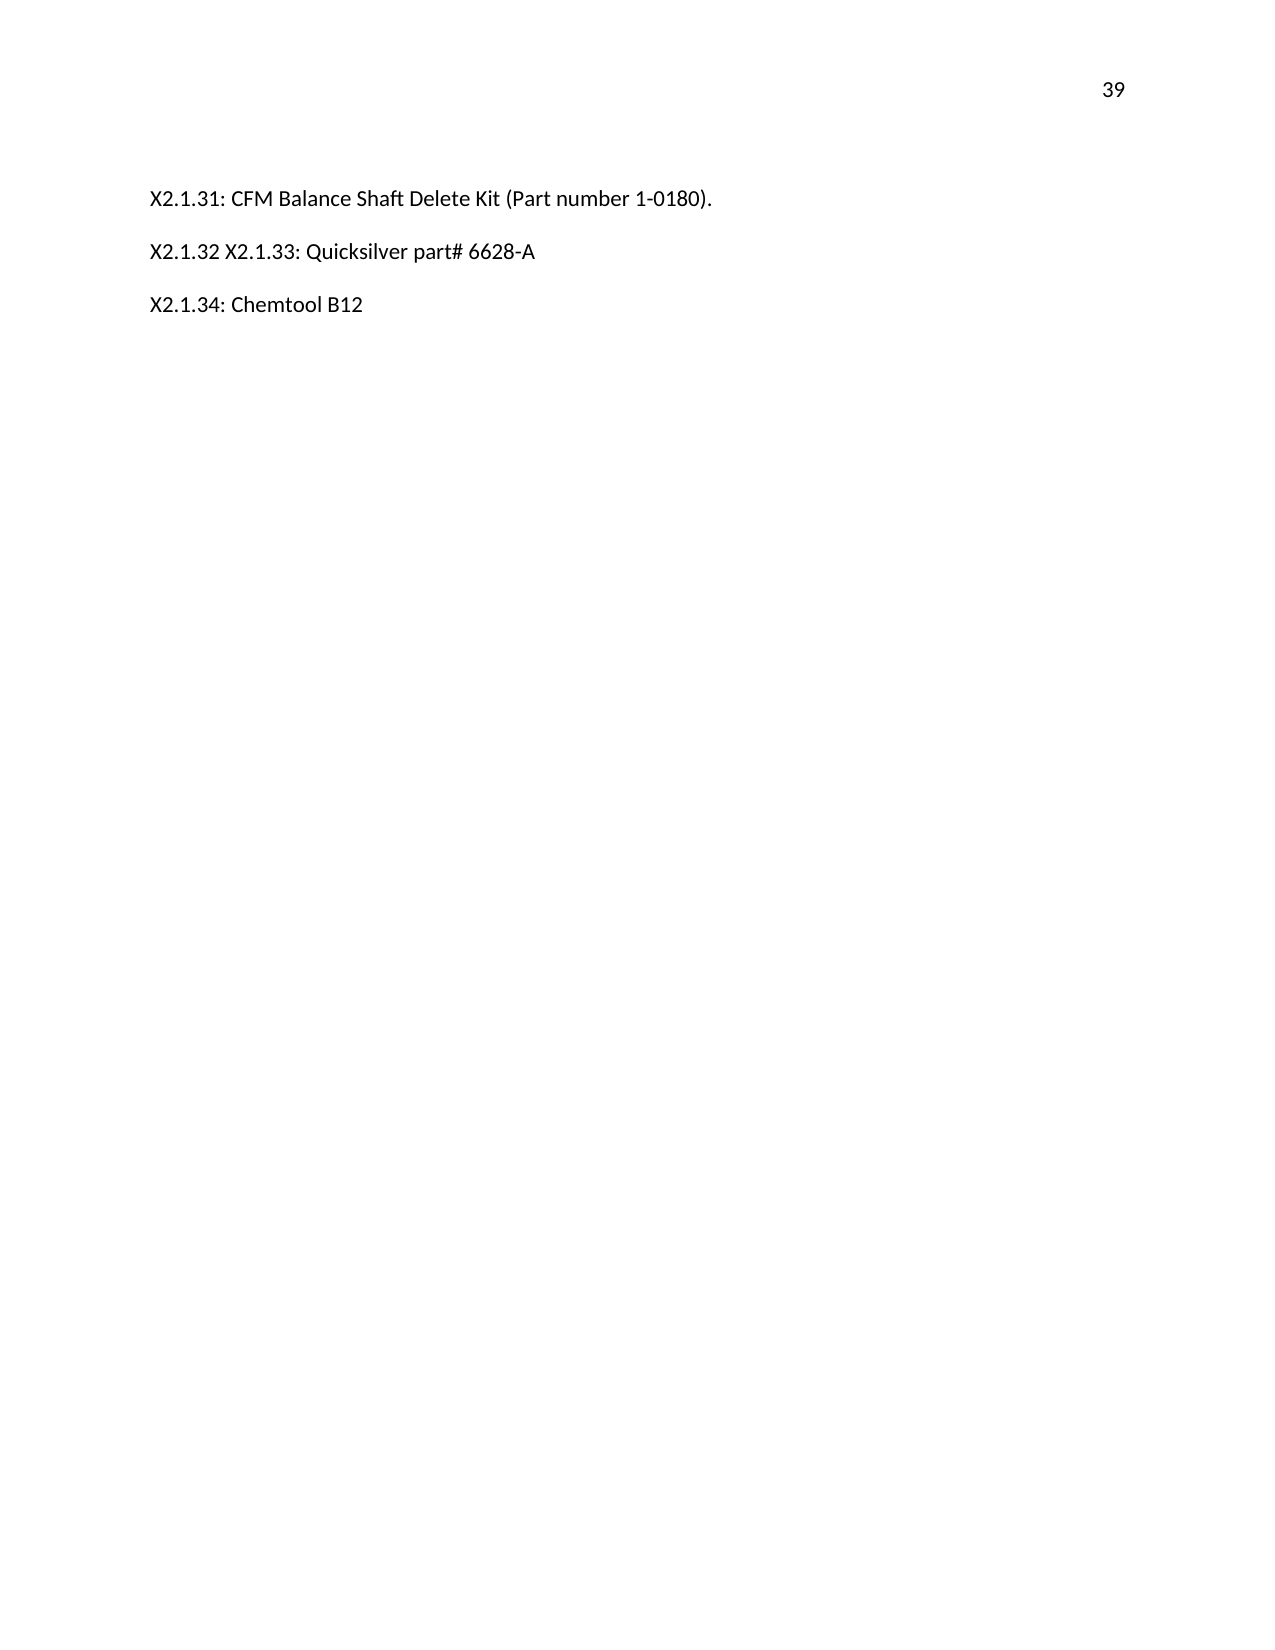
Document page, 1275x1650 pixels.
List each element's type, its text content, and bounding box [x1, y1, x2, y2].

text X2.1.32 X2.1.33: Quicksilver part# 6628-A [150, 237, 1125, 265]
text X2.1.31: CFM Balance Shaft Delete Kit (Part number 1-0180). [150, 184, 1125, 212]
text X2.1.34: Chemtool B12 [150, 290, 1125, 318]
